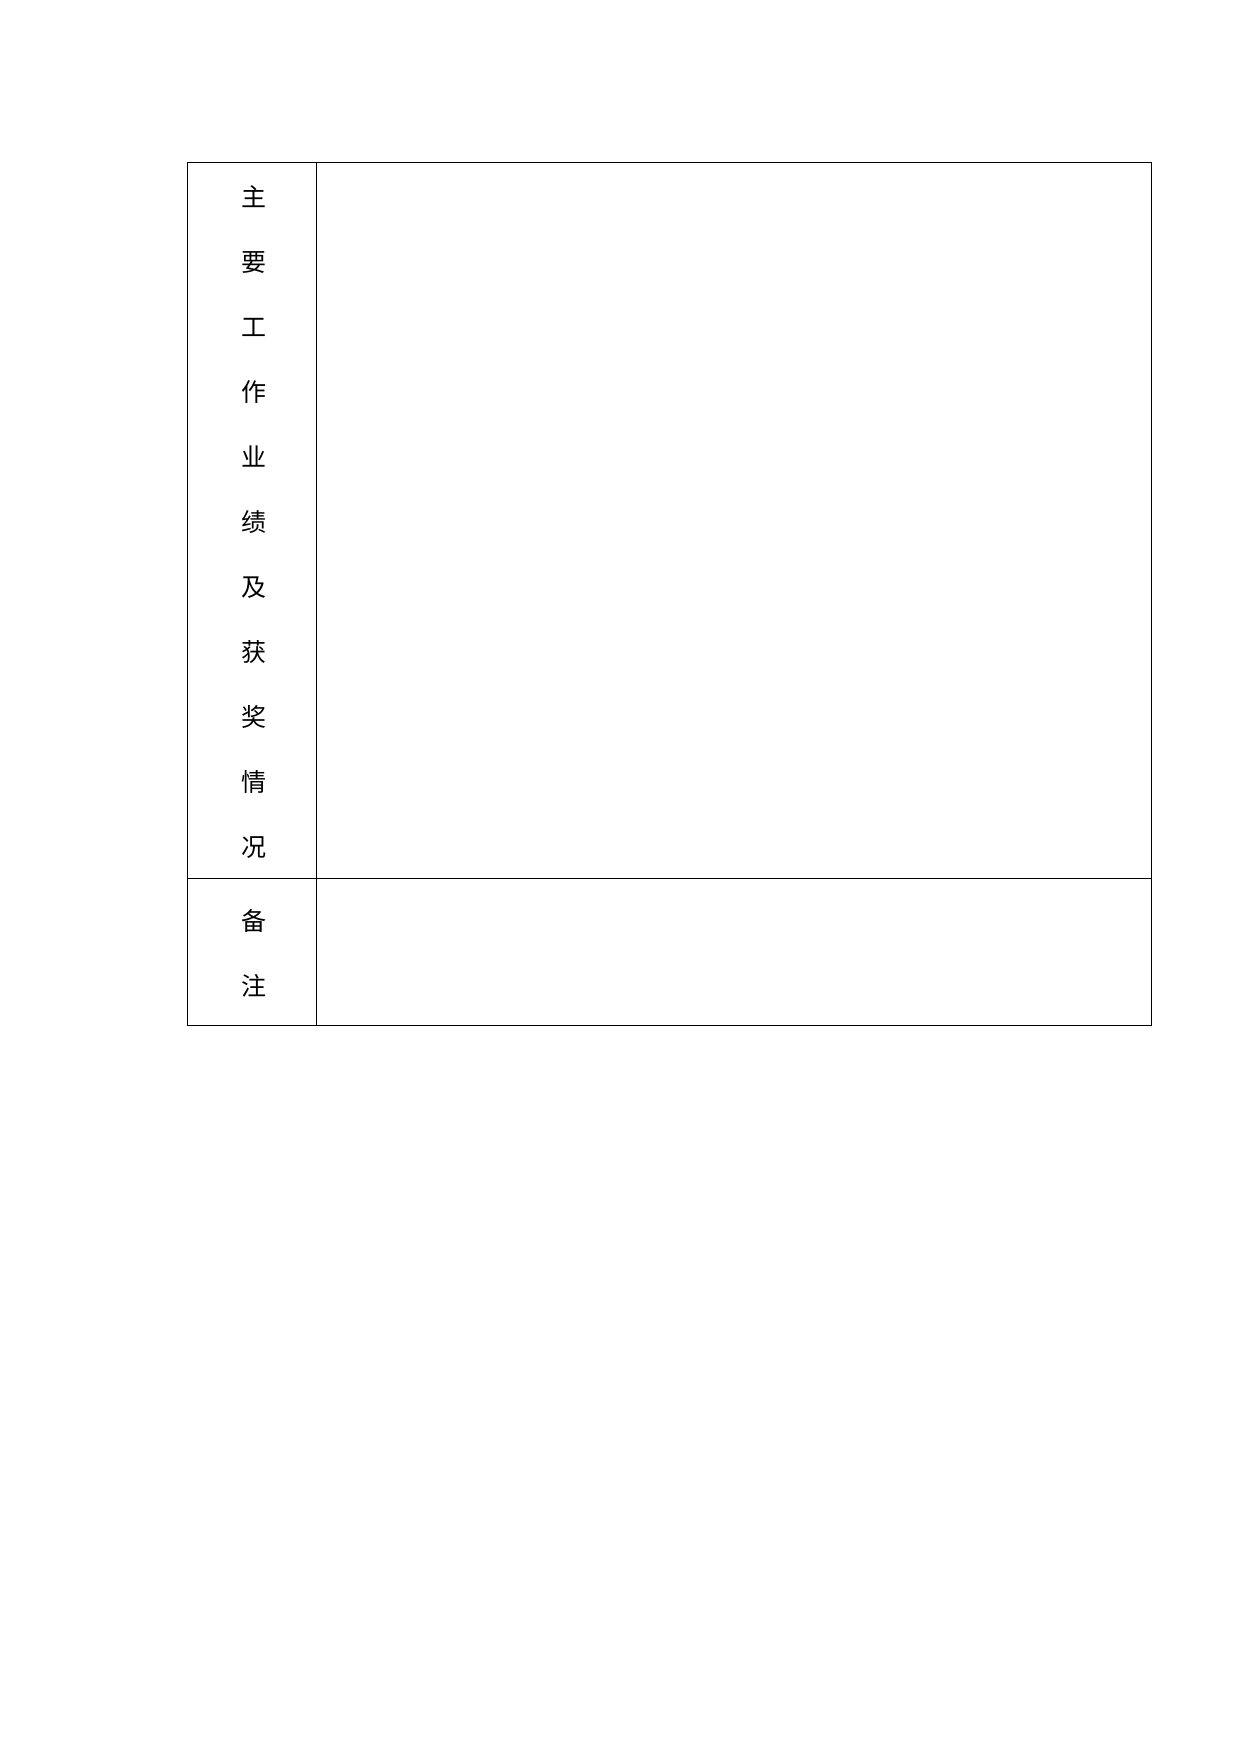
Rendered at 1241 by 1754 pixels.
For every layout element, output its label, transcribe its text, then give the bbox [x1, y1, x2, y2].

table_cell [317, 163, 1151, 878]
table_cell [317, 879, 1151, 1025]
table_cell 备 注 [188, 879, 316, 1025]
table_cell 主 要 工 作 业 绩 及 获 奖 情 况 [188, 163, 316, 878]
